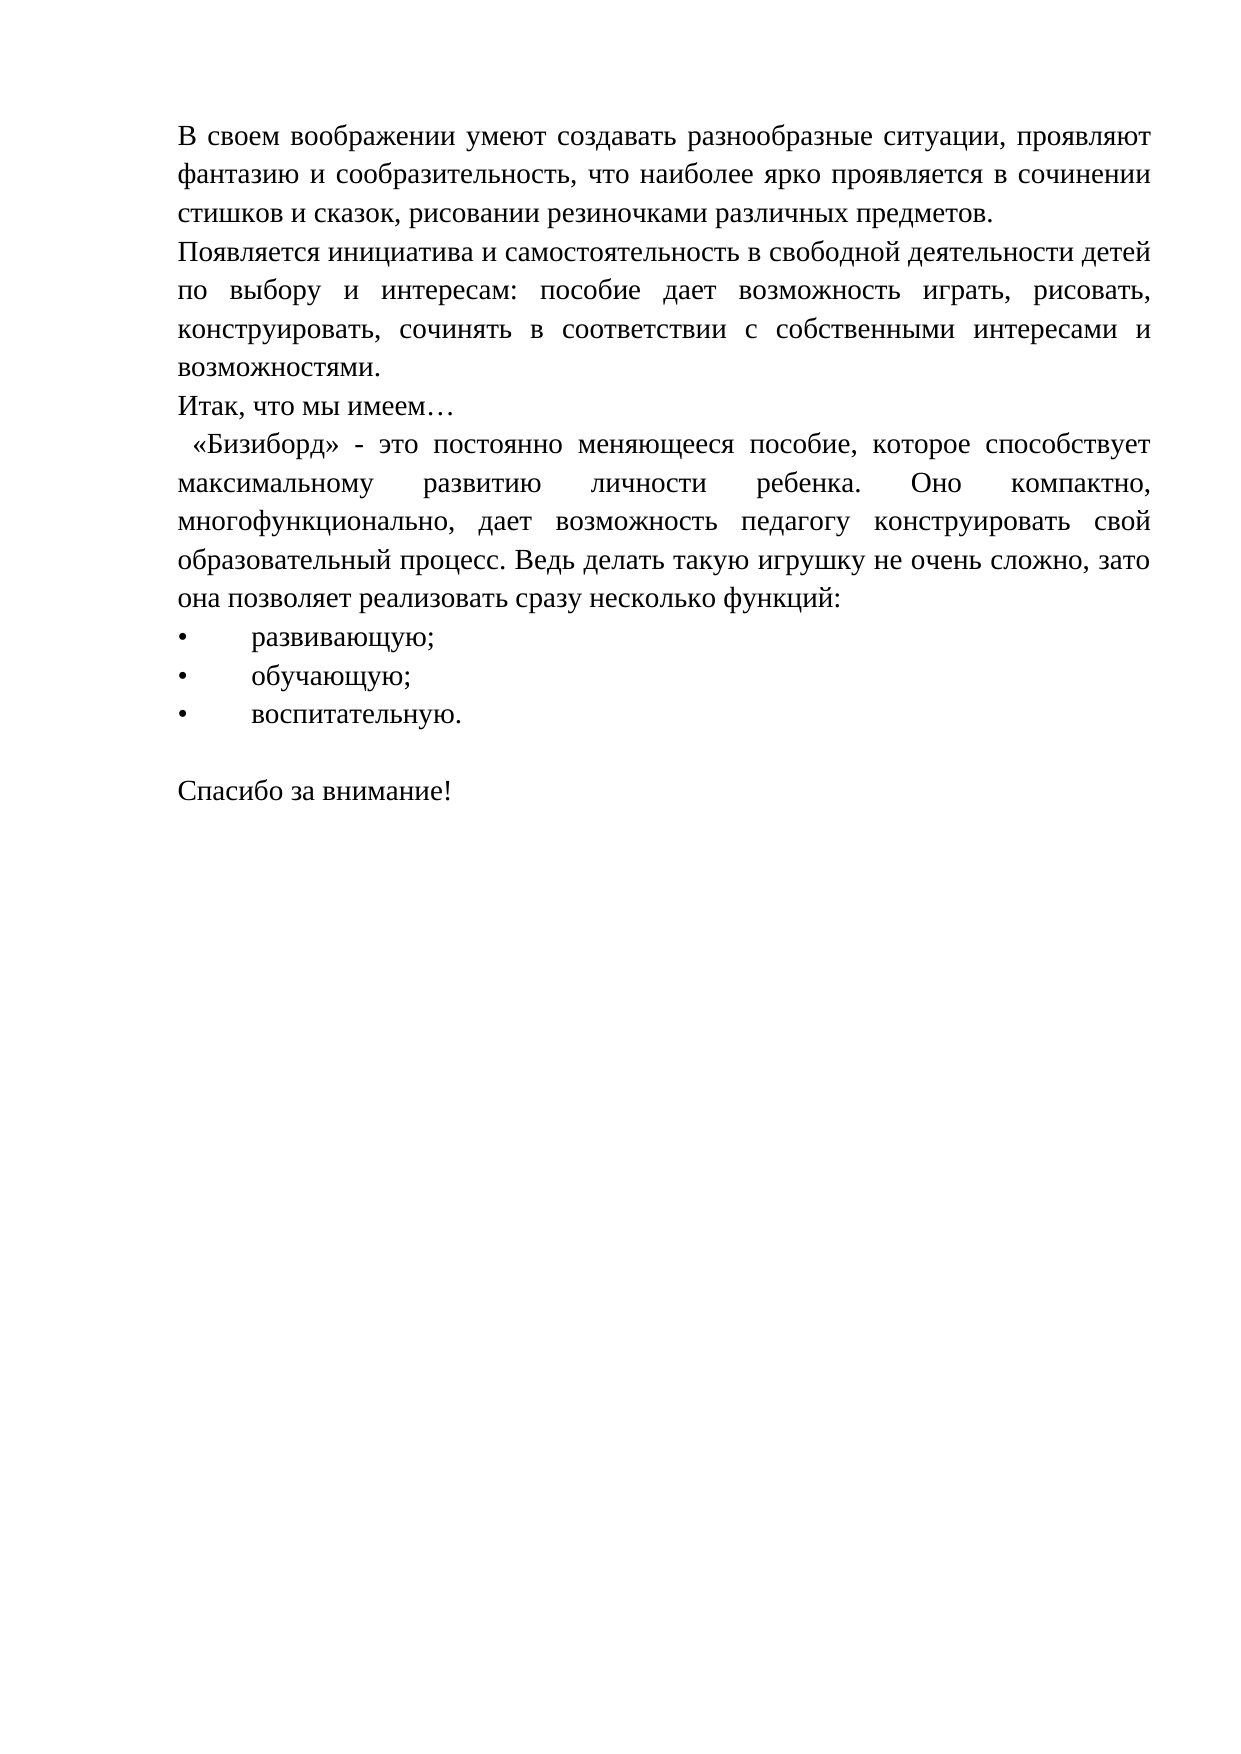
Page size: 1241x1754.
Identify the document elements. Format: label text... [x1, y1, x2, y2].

text • обучающую; [177, 658, 1152, 691]
text «Бизиборд» - это постоянно меняющееся пособие, которое способствует максимальному развитию личности ребенка. Оно компактно, многофункционально, дает возможность педагогу конструировать свой образовательный процесс. Ведь делать такую игрушку не очень сложно, зато она позволяет реализовать сразу несколько функций: [177, 426, 1152, 614]
text В своем воображении умеют создавать разнообразные ситуации, проявляют фантазию и сообразительность, что наиболее ярко проявляется в сочинении стишков и сказок, рисовании резиночками различных предметов. [177, 118, 1152, 229]
text Появляется инициатива и самостоятельность в свободной деятельности детей по выбору и интересам: пособие дает возможность играть, рисовать, конструировать, сочинять в соответствии с собственными интересами и возможностями. [177, 234, 1152, 383]
text • развивающую; [177, 619, 1152, 653]
text • воспитательную. [177, 696, 1152, 730]
text Итак, что мы имеем… [177, 388, 1152, 421]
text Спасибо за внимание! [177, 773, 1152, 807]
